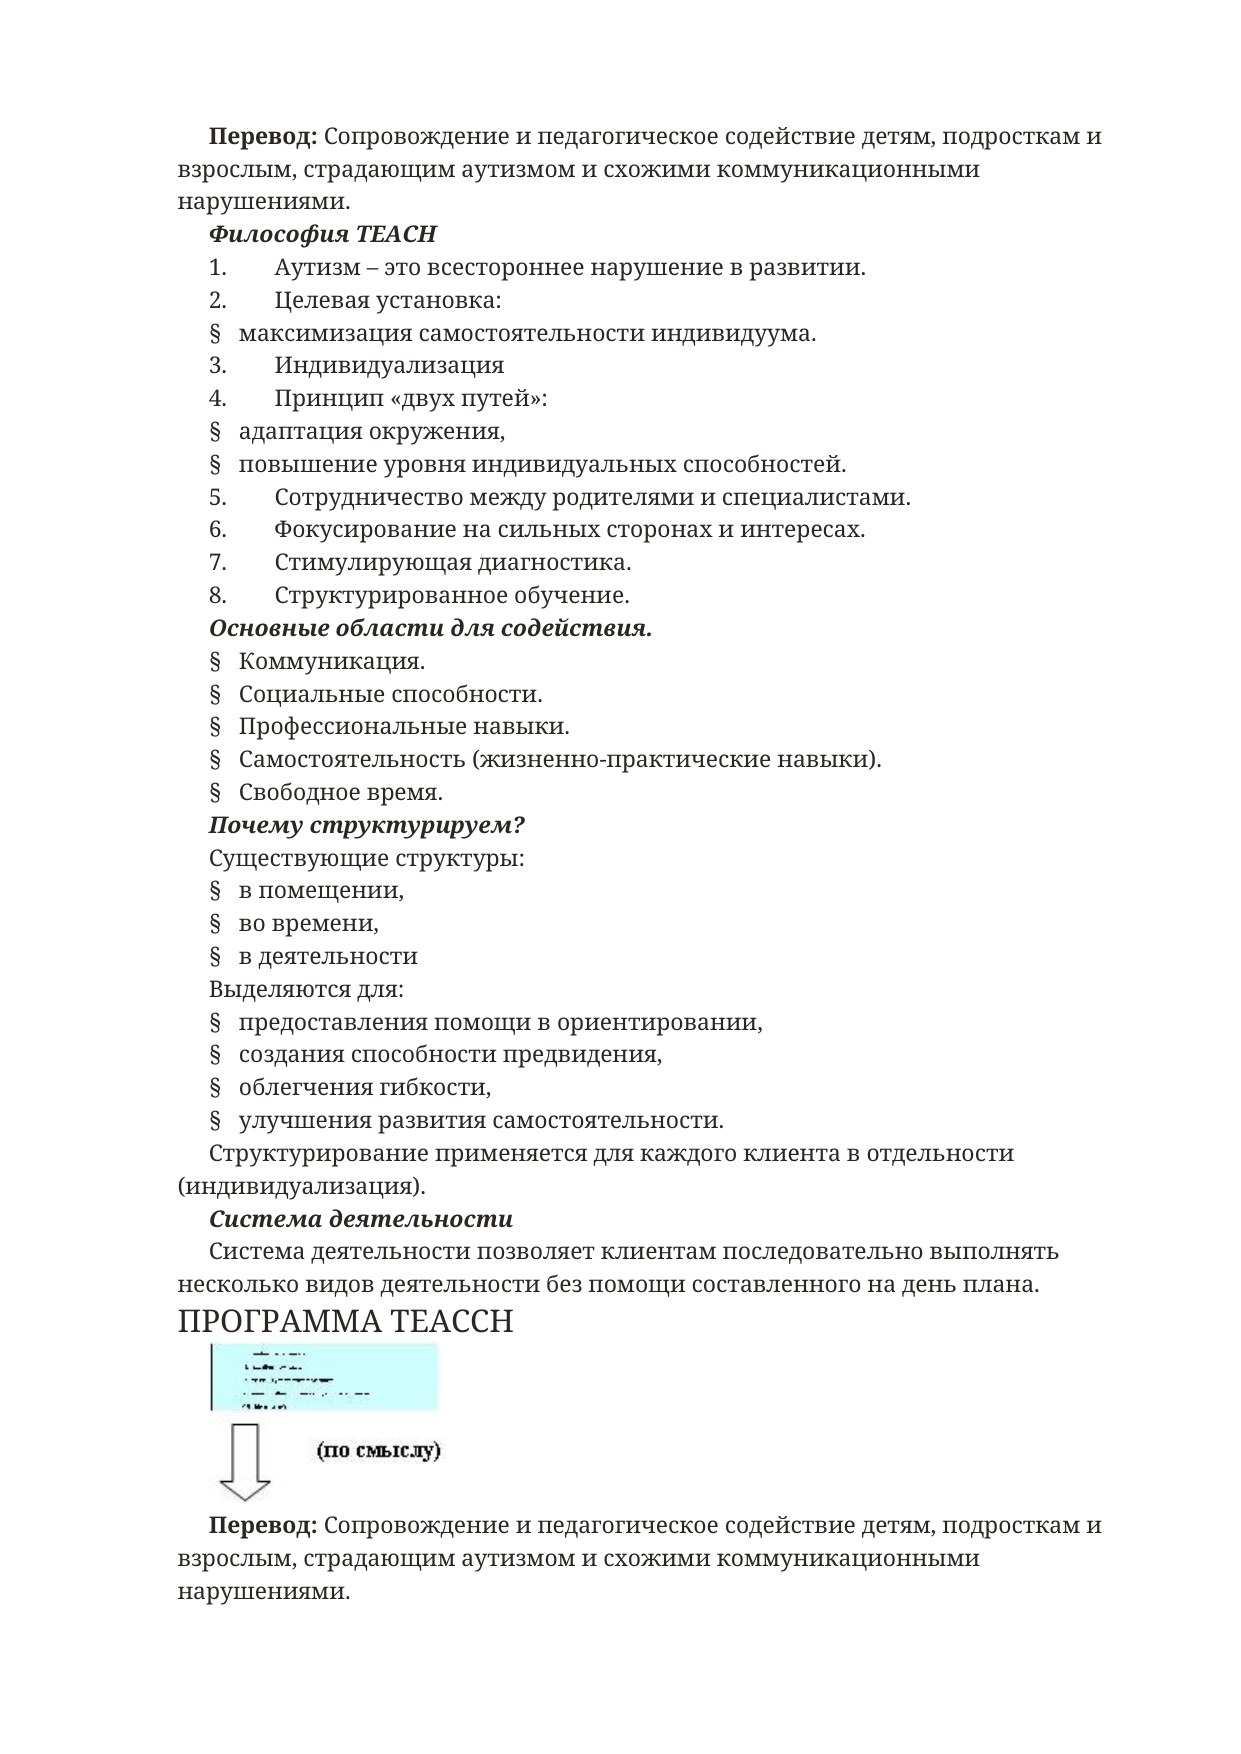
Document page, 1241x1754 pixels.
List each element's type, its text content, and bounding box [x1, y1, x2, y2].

text Почему структурируем? [177, 807, 1152, 840]
text Выделяются для: [177, 971, 1152, 1004]
text § создания способности предвидения, [177, 1037, 1152, 1070]
text § улучшения развития самостоятельности. [177, 1102, 1152, 1135]
text Основные области для содействия. [177, 610, 1152, 643]
text 4. Принцип «двух путей»: [177, 381, 1152, 413]
text § во времени, [177, 906, 1152, 938]
text § предоставления помощи в ориентировании, [177, 1004, 1152, 1037]
text § Самостоятельность (жизненно-практические навыки). [177, 742, 1152, 774]
text § в помещении, [177, 873, 1152, 906]
text Система деятельности [177, 1201, 1152, 1234]
text § Профессиональные навыки. [177, 709, 1152, 742]
text § максимизация самостоятельности индивидуума. [177, 315, 1152, 348]
text Философия TEACH [177, 217, 1152, 249]
text 5. Сотрудничество между родителями и специалистами. [177, 479, 1152, 512]
text 3. Индивидуализация [177, 348, 1152, 381]
text § Социальные способности. [177, 676, 1152, 709]
text Структурирование применяется для каждого клиента в отдельности (индивидуализация). [177, 1135, 1152, 1201]
text 7. Стимулирующая диагностика. [177, 545, 1152, 577]
text Перевод: Сопровождение и педагогическое содействие детям, подросткам и взрослым, страдающим аутизмом и схожими коммуникационными нарушениями. [177, 1508, 1152, 1606]
text § Свободное время. [177, 774, 1152, 807]
text Перевод: Сопровождение и педагогическое содействие детям, подросткам и взрослым, страдающим аутизмом и схожими коммуникационными нарушениями. [177, 118, 1152, 217]
text § Коммуникация. [177, 643, 1152, 676]
picture [208, 1342, 453, 1508]
subtitle ПРОГРАММА ТЕАССН [177, 1299, 1152, 1342]
text 8. Структурированное обучение. [177, 577, 1152, 610]
text § повышение уровня индивидуальных способностей. [177, 446, 1152, 479]
text 6. Фокусирование на сильных сторонах и интересах. [177, 512, 1152, 545]
text Существующие структуры: [177, 840, 1152, 873]
text Система деятельности позволяет клиентам последовательно выполнять несколько видов деятельности без помощи составленного на день плана. [177, 1234, 1152, 1299]
text 2. Целевая установка: [177, 282, 1152, 315]
text § адаптация окружения, [177, 413, 1152, 446]
text 1. Аутизм – это всестороннее нарушение в развитии. [177, 249, 1152, 282]
text § облегчения гибкости, [177, 1070, 1152, 1102]
text § в деятельности [177, 938, 1152, 971]
